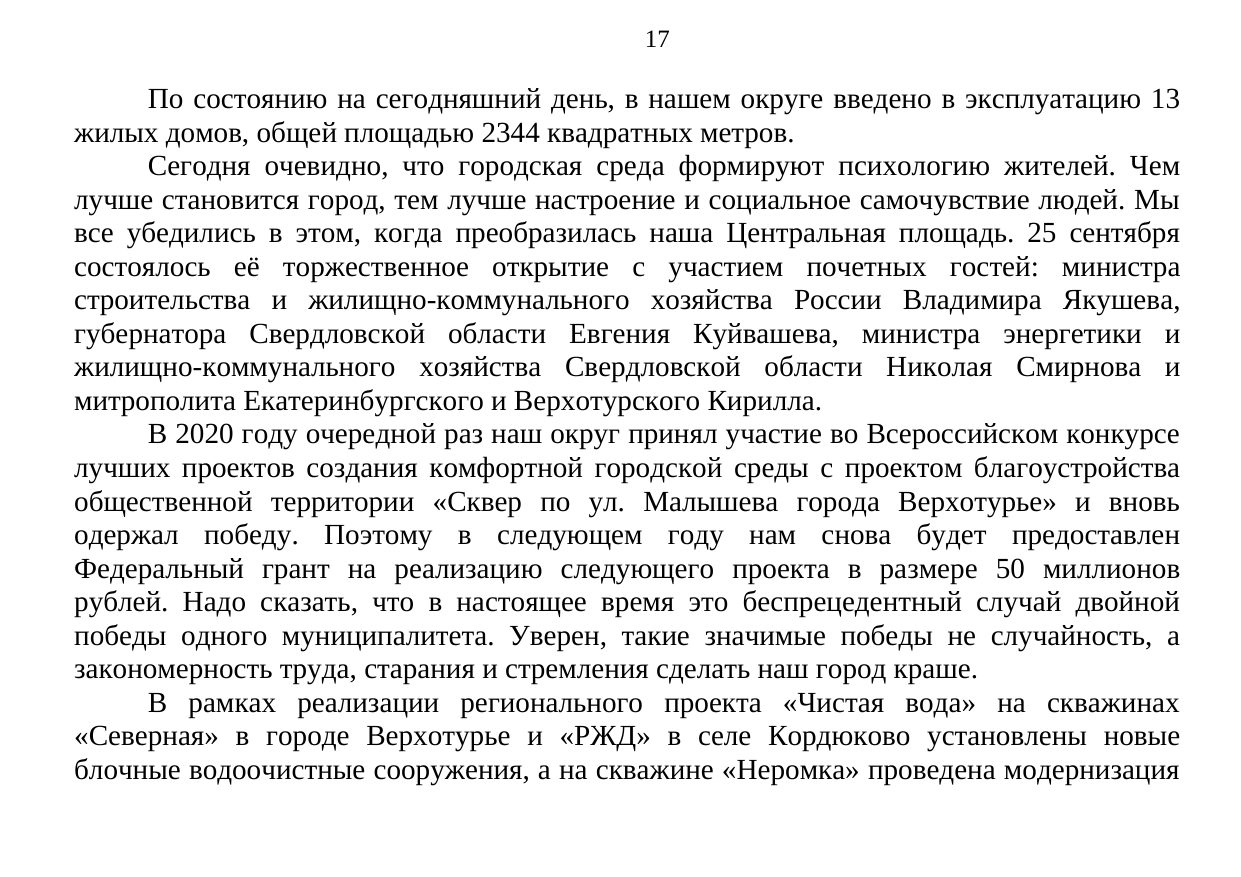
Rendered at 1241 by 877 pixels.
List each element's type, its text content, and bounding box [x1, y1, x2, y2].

text В 2020 году очередной раз наш округ принял участие во Всероссийском конкурсе лучших проектов создания комфортной городской среды с проектом благоустройства общественной территории «Сквер по ул. Малышева города Верхотурье» и вновь одержал победу. Поэтому в следующем году нам снова будет предоставлен Федеральный грант на реализацию следующего проекта в размере 50 миллионов рублей. Надо сказать, что в настоящее время это беспрецедентный случай двойной победы одного муниципалитета. Уверен, такие значимые победы не случайность, а закономерность труда, старания и стремления сделать наш город краше. [74, 417, 1181, 685]
text Сегодня очевидно, что городская среда формируют психологию жителей. Чем лучше становится город, тем лучше настроение и социальное самочувствие людей. Мы все убедились в этом, когда преобразилась наша Центральная площадь. 25 сентября состоялось её торжественное открытие с участием почетных гостей: министра строительства и жилищно-коммунального хозяйства России Владимира Якушева, губернатора Свердловской области Евгения Куйвашева, министра энергетики и жилищно-коммунального хозяйства Свердловской области Николая Смирнова и митрополита Екатеринбургского и Верхотурского Кирилла. [74, 148, 1181, 417]
text По состоянию на сегодняшний день, в нашем округе введено в эксплуатацию 13 жилых домов, общей площадью 2344 квадратных метров. [74, 81, 1181, 148]
